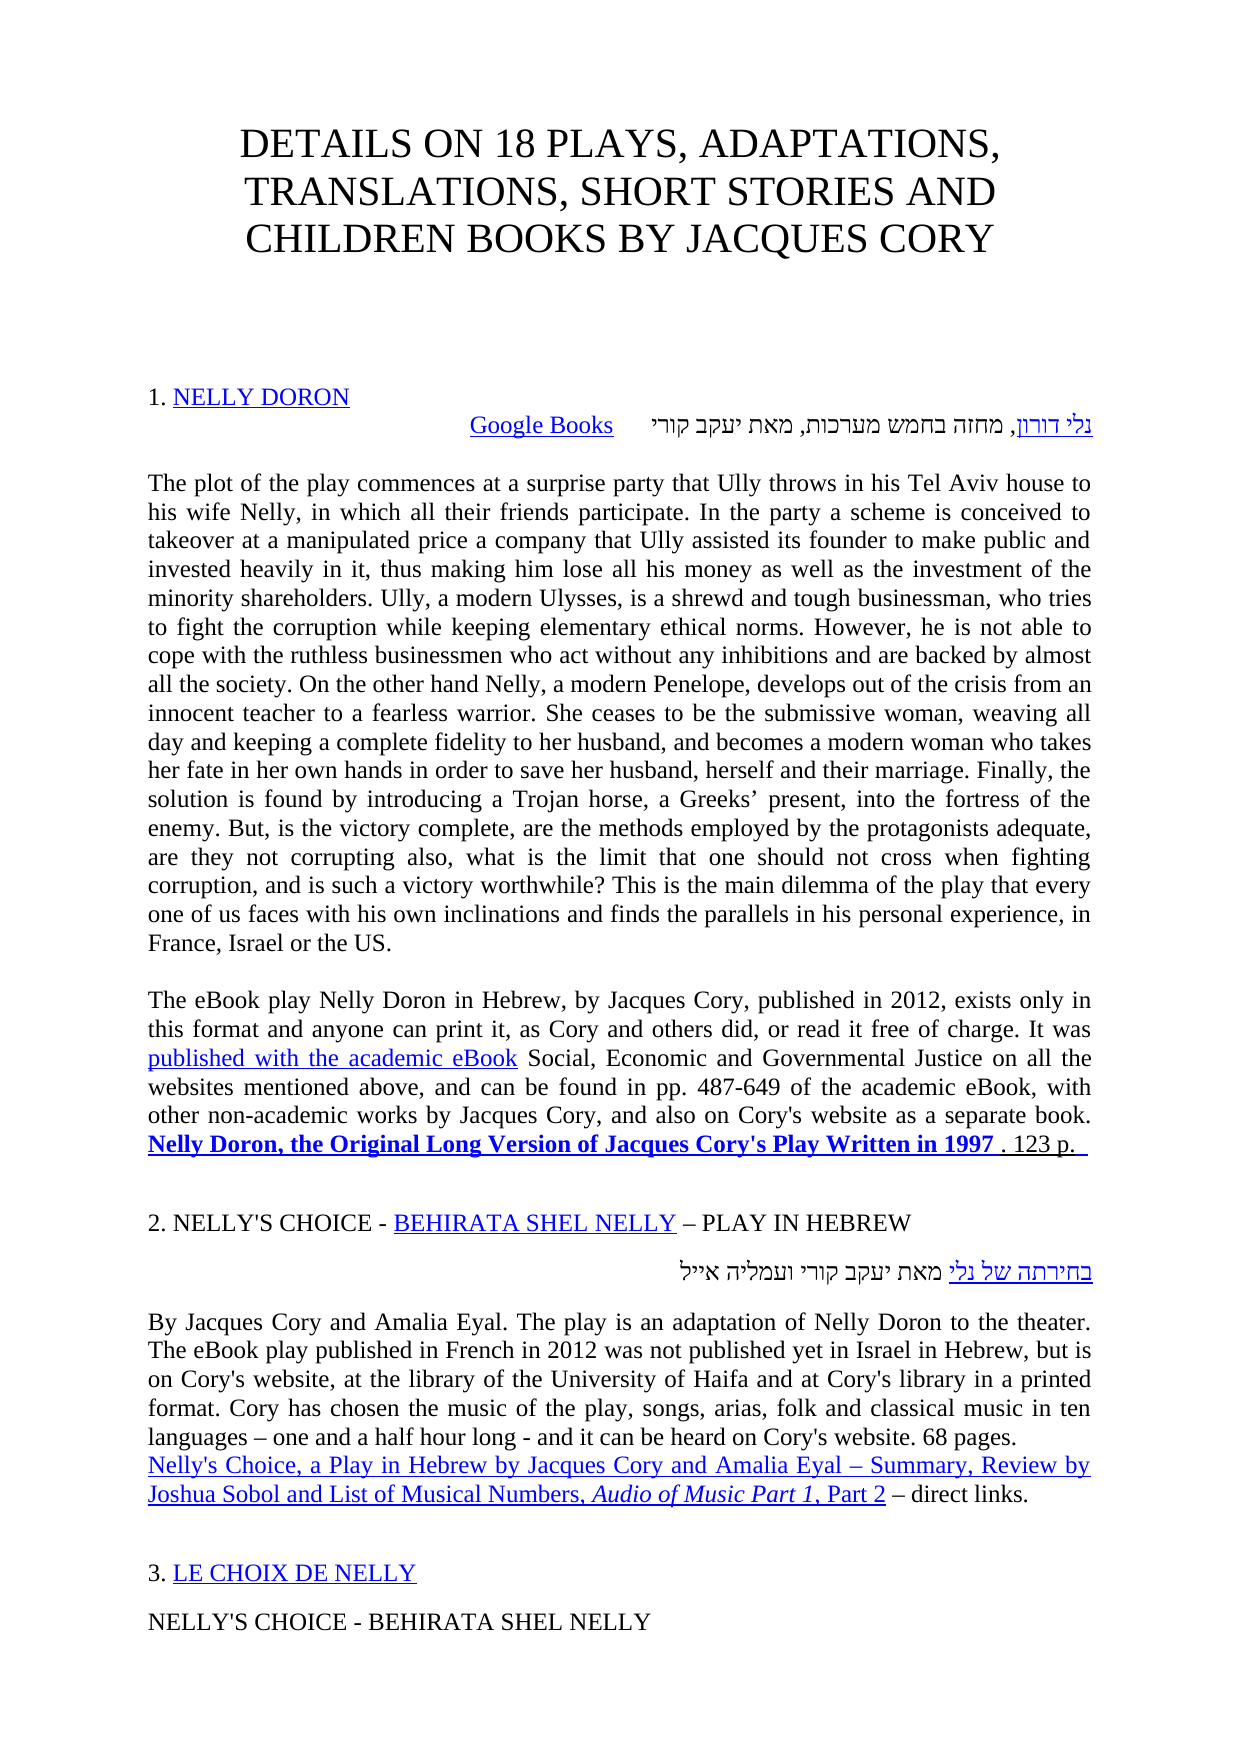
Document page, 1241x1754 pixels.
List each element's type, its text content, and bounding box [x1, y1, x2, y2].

text בחירתה של נלי מאת יעקב קורי ועמליה אייל [148, 1257, 1092, 1286]
text The plot of the play commences at a surprise party that Ully throws in his Tel Aviv house to his wife Nelly, in which all their friends participate. In the party a scheme is conceived to takeover at a manipulated price a company that Ully assisted its founder to make public and invested heavily in it, thus making him lose all his money as well as the investment of the minority shareholders. Ully, a modern Ulysses, is a shrewd and tough businessman, who tries to fight the corruption while keeping elementary ethical norms. However, he is not able to cope with the ruthless businessmen who act without any inhibitions and are backed by almost all the society. On the other hand Nelly, a modern Penelope, develops out of the crisis from an innocent teacher to a fearless warrior. She ceases to be the submissive woman, weaving all day and keeping a complete fidelity to her husband, and becomes a modern woman who takes her fate in her own hands in order to save her husband, herself and their marriage. Finally, the solution is found by introducing a Trojan horse, a Greeks’ present, into the fortress of the enemy. But, is the victory complete, are the methods employed by the protagonists adequate, are they not corrupting also, what is the limit that one should not cross when fighting corruption, and is such a victory worthwhile? This is the main dilemma of the play that every one of us faces with his own inclinations and finds the parallels in his personal experience, in France, Israel or the US. [148, 468, 1092, 957]
text The eBook play Nelly Doron in Hebrew, by Jacques Cory, published in 2012, exists only in this format and anyone can print it, as Cory and others did, or read it free of charge. It was published with the academic eBook Social, Economic and Governmental Justice on all the websites mentioned above, and can be found in pp. 487-649 of the academic eBook, with other non-academic works by Jacques Cory, and also on Cory's website as a separate book. Nelly Doron, the Original Long Version of Jacques Cory's Play Written in 1997 . 123 p. [148, 986, 1092, 1158]
text 2. NELLY'S CHOICE - BEHIRATA SHEL NELLY – PLAY IN HEBREW [148, 1208, 1092, 1236]
text 3. LE CHOIX DE NELLY [148, 1558, 1092, 1586]
text NELLY'S CHOICE - BEHIRATA SHEL NELLY [148, 1607, 1092, 1636]
text DETAILS ON 18 PLAYS, ADAPTATIONS, TRANSLATIONS, SHORT STORIES AND CHILDREN BOOKS BY JACQUES CORY [148, 118, 1092, 262]
text 1. NELLY DORON [148, 382, 1092, 411]
text Nelly's Choice, a Play in Hebrew by Jacques Cory and Amalia Eyal – Summary, Review by Joshua Sobol and List of Musical Numbers, Audio of Music Part 1, Part 2 – direct links. [148, 1451, 1092, 1508]
text נלי דורון, מחזה בחמש מערכות, מאת יעקב קורי Google Books [148, 411, 1092, 439]
text By Jacques Cory and Amalia Eyal. The play is an adaptation of Nelly Doron to the theater. The eBook play published in French in 2012 was not published yet in Israel in Hebrew, but is on Cory's website, at the library of the University of Haifa and at Cory's library in a printed format. Cory has chosen the music of the play, songs, arias, folk and classical music in ten languages – one and a half hour long - and it can be heard on Cory's website. 68 pages. [148, 1307, 1092, 1451]
